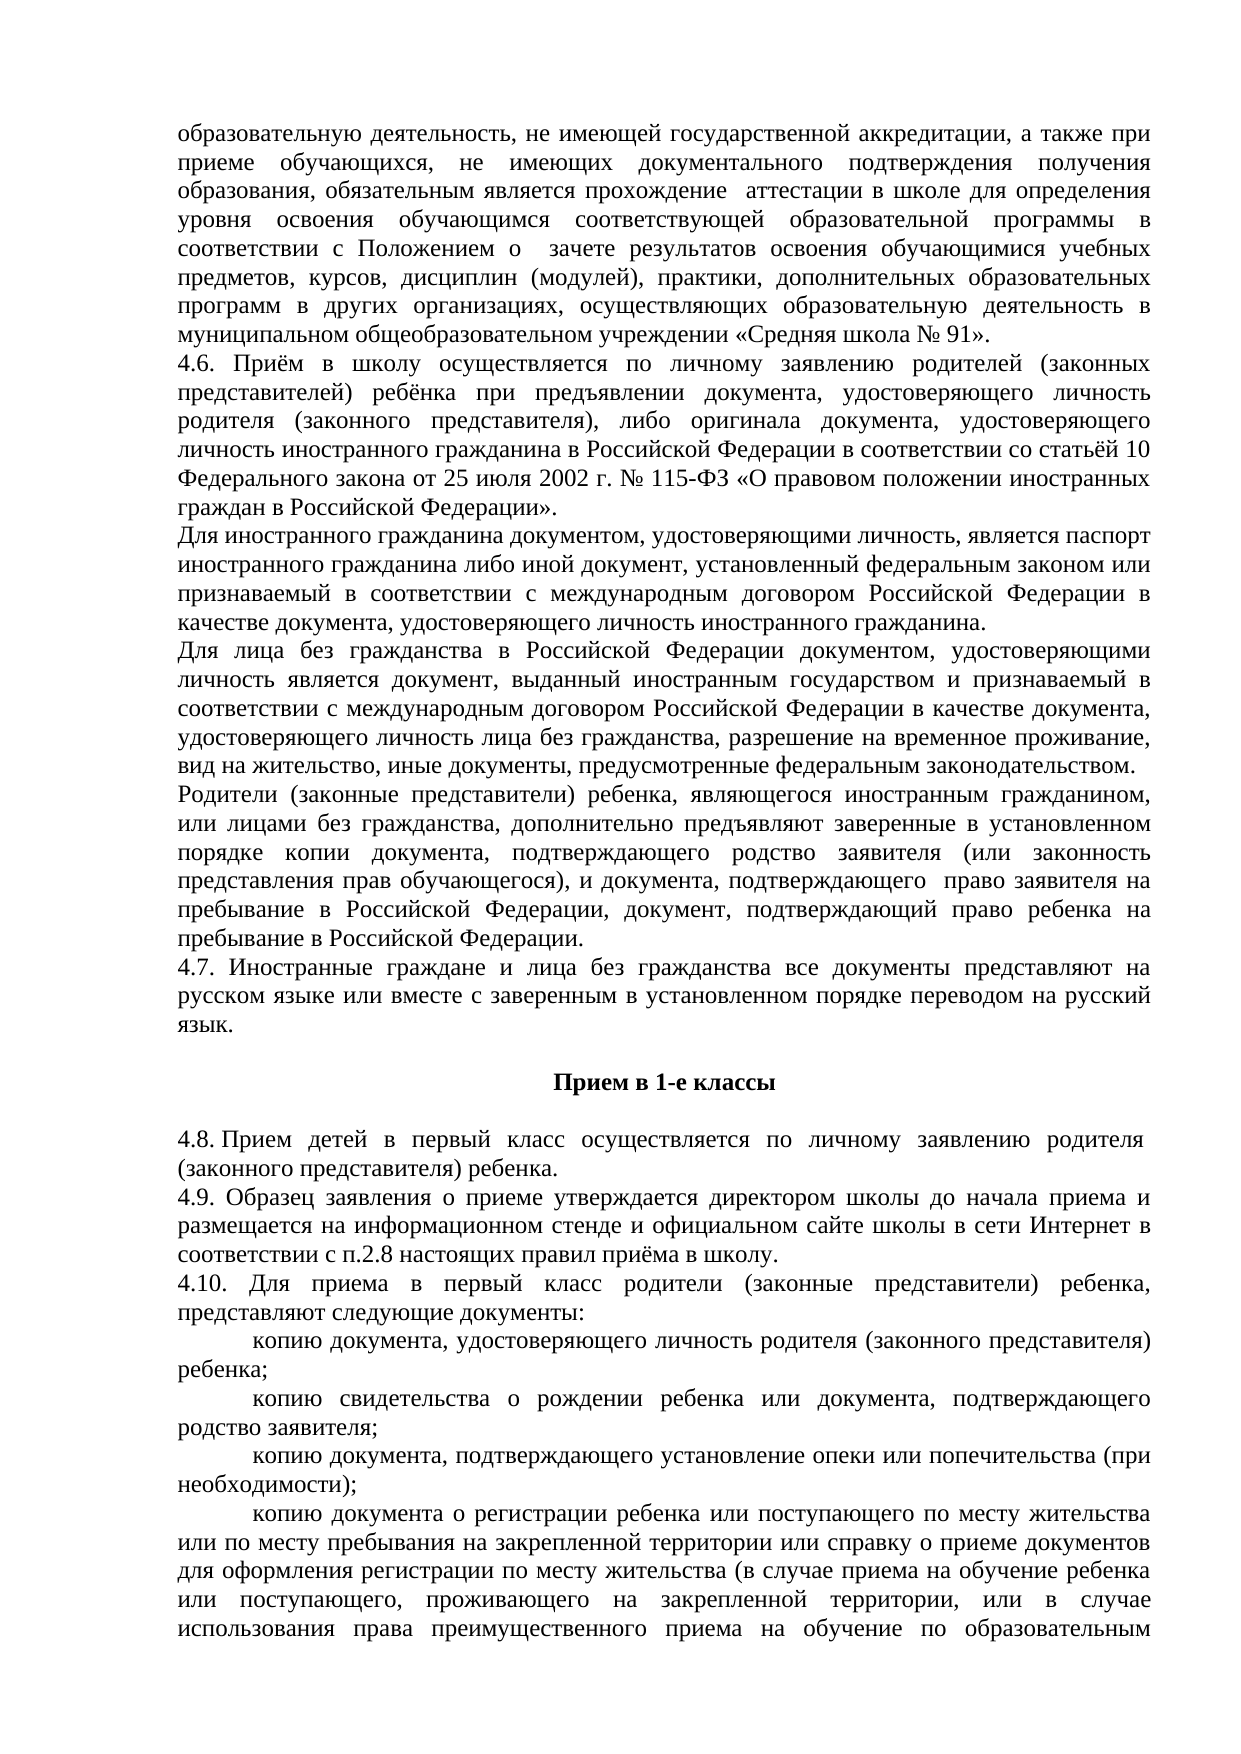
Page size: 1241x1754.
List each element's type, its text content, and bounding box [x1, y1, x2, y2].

text 4.6. Приём в школу осуществляется по личному заявлению родителей (законных представителей) ребёнка при предъявлении документа, удостоверяющего личность родителя (законного представителя), либо оригинала документа, удостоверяющего личность иностранного гражданина в Российской Федерации в соответствии со статьёй 10 Федерального закона от 25 июля 2002 г. № 115-ФЗ «О правовом положении иностранных граждан в Российской Федерации». [177, 348, 1152, 521]
text Прием в 1-е классы [177, 1067, 1152, 1096]
text копию документа, удостоверяющего личность родителя (законного представителя) ребенка; [177, 1326, 1152, 1383]
text 4.10. Для приема в первый класс родители (законные представители) ребенка, представляют следующие документы: [177, 1268, 1152, 1326]
text копию документа, подтверждающего установление опеки или попечительства (при необходимости); [177, 1441, 1152, 1498]
text Для лица без гражданства в Российской Федерации документом, удостоверяющими личность является документ, выданный иностранным государством и признаваемый в соответствии с международным договором Российской Федерации в качестве документа, удостоверяющего личность лица без гражданства, разрешение на временное проживание, вид на жительство, иные документы, предусмотренные федеральным законодательством. [177, 636, 1152, 779]
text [177, 118, 1152, 348]
text 4.8. Прием детей в первый класс осуществляется по личному заявлению родителя (законного представителя) ребенка. [177, 1124, 1152, 1182]
text 4.7. Иностранные граждане и лица без гражданства все документы представляют на русском языке или вместе с заверенным в установленном порядке переводом на русский язык. [177, 952, 1152, 1038]
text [177, 1498, 1152, 1642]
text 4.9. Образец заявления о приеме утверждается директором школы до начала приема и размещается на информационном стенде и официальном сайте школы в сети Интернет в соответствии с п.2.8 настоящих правил приёма в школу. [177, 1182, 1152, 1268]
text Для иностранного гражданина документом, удостоверяющими личность, является паспорт иностранного гражданина либо иной документ, установленный федеральным законом или признаваемый в соответствии с международным договором Российской Федерации в качестве документа, удостоверяющего личность иностранного гражданина. [177, 521, 1152, 636]
text копию свидетельства о рождении ребенка или документа, подтверждающего родство заявителя; [177, 1383, 1152, 1441]
text Родители (законные представители) ребенка, являющегося иностранным гражданином, или лицами без гражданства, дополнительно предъявляют заверенные в установленном порядке копии документа, подтверждающего родство заявителя (или законность представления прав обучающегося), и документа, подтверждающего право заявителя на пребывание в Российской Федерации, документ, подтверждающий право ребенка на пребывание в Российской Федерации. [177, 779, 1152, 952]
